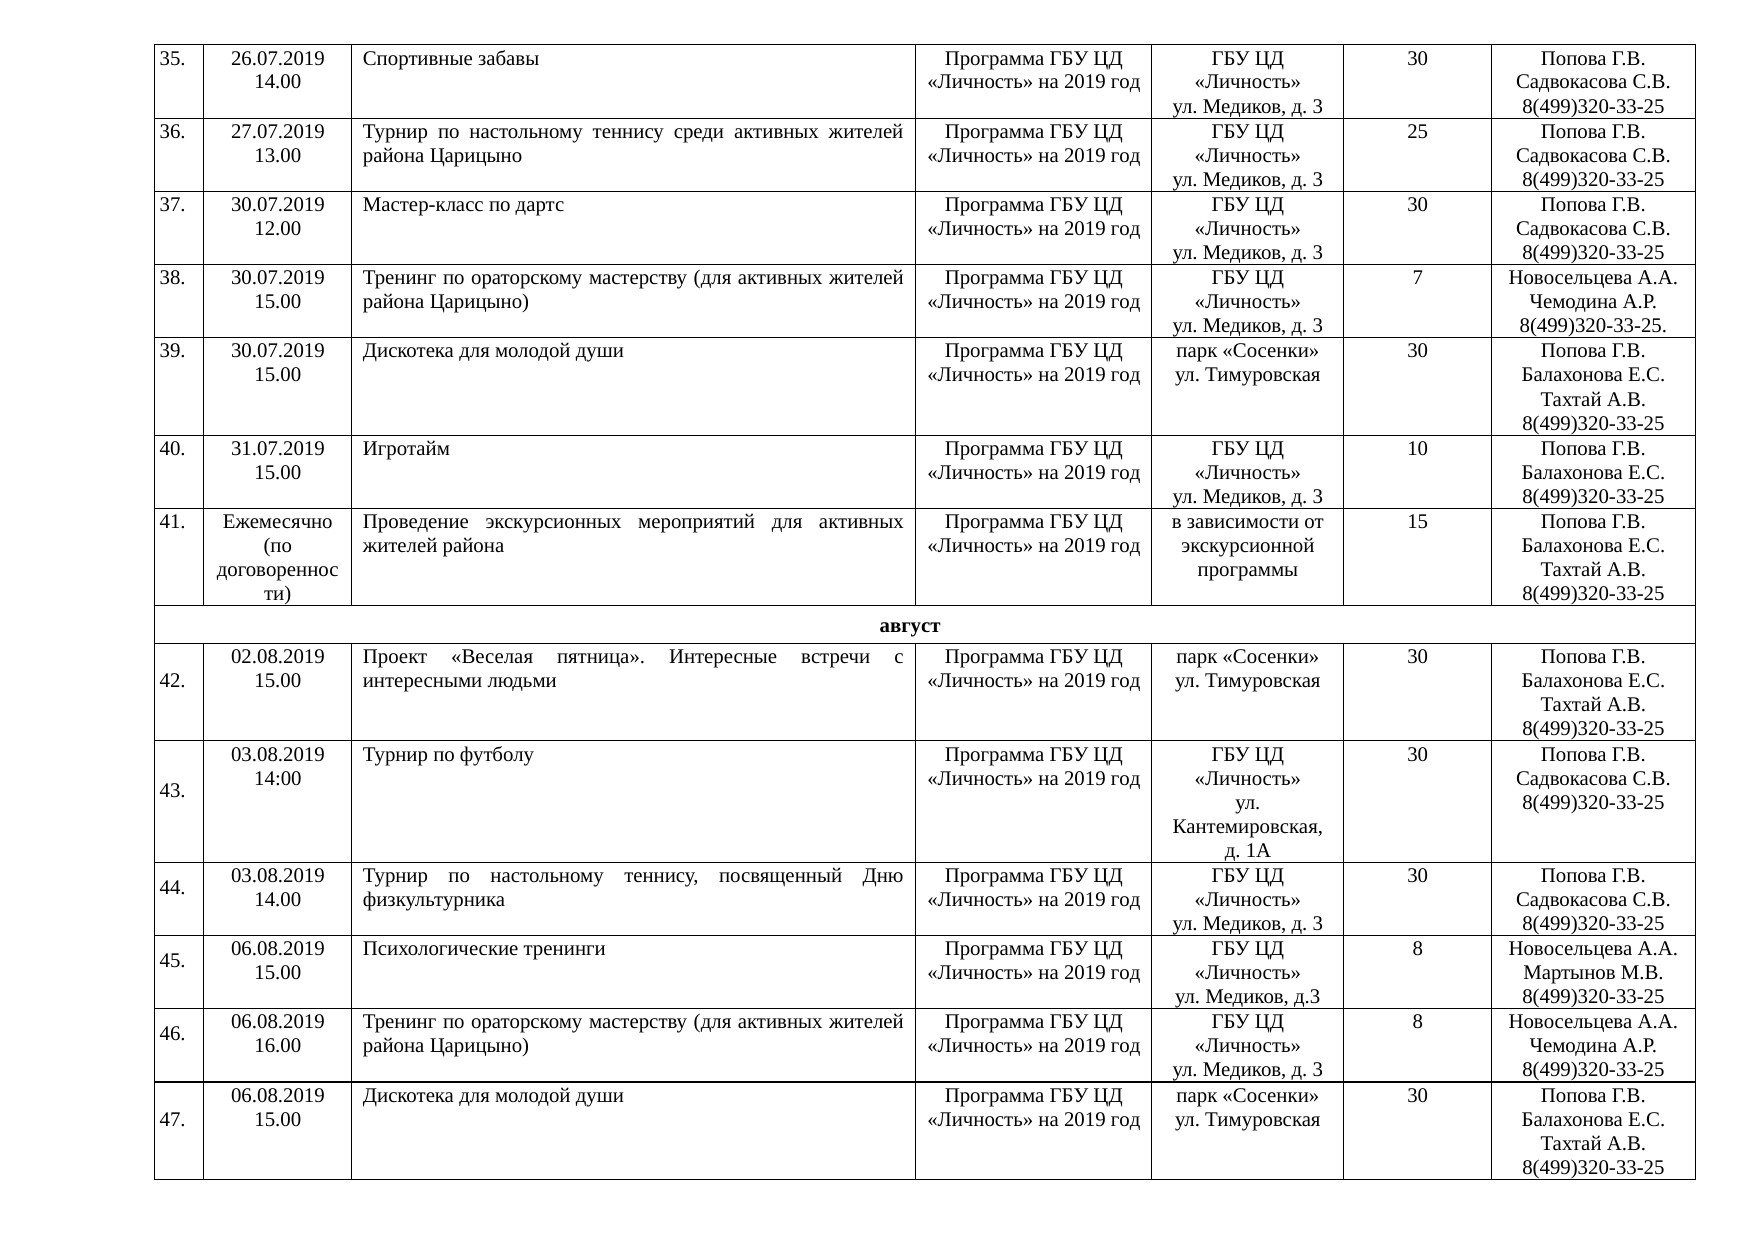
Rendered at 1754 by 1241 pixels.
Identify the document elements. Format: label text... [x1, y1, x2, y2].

table_cell Попова Г.В. Балахонова Е.С. Тахтай А.В. 8(499)320-33-25 [1492, 509, 1695, 605]
table_cell Программа ГБУ ЦД «Личность» на 2019 год [916, 509, 1151, 605]
table_cell ГБУ ЦД «Личность» ул. Медиков, д. 3 [1152, 863, 1343, 935]
table_cell 30.07.2019 15.00 [204, 338, 351, 434]
table_cell Дискотека для молодой души [352, 338, 915, 434]
table_cell Попова Г.В. Балахонова Е.С. Тахтай А.В. 8(499)320-33-25 [1492, 338, 1695, 434]
table_cell Программа ГБУ ЦД «Личность» на 2019 год [916, 119, 1151, 191]
table_cell 10 [1344, 436, 1491, 508]
table_cell Проведение экскурсионных мероприятий для активных жителей района [352, 509, 915, 605]
table_cell Программа ГБУ ЦД «Личность» на 2019 год [916, 265, 1151, 337]
table_cell Психологические тренинги [352, 936, 915, 1008]
table_cell [155, 45, 203, 118]
table_cell 30 [1344, 192, 1491, 264]
table_cell Попова Г.В. Садвокасова С.В. 8(499)320-33-25 [1492, 863, 1695, 935]
table_cell Попова Г.В. Балахонова Е.С. Тахтай А.В. 8(499)320-33-25 [1492, 1083, 1695, 1179]
table_cell [155, 436, 203, 508]
table_cell Попова Г.В. Садвокасова С.В. 8(499)320-33-25 [1492, 741, 1695, 862]
table_cell Мастер-класс по дартс [352, 192, 915, 264]
table_cell 30 [1344, 644, 1491, 740]
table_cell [916, 45, 1151, 118]
table_cell Тренинг по ораторскому мастерству (для активных жителей района Царицыно) [352, 1009, 915, 1081]
table_cell Турнир по настольному теннису, посвященный Дню физкультурника [352, 863, 915, 935]
table_cell Попова Г.В. Садвокасова С.В. 8(499)320-33-25 [1492, 119, 1695, 191]
table_cell Программа ГБУ ЦД «Личность» на 2019 год [916, 741, 1151, 862]
table_cell 25 [1344, 119, 1491, 191]
table_cell Программа ГБУ ЦД «Личность» на 2019 год [916, 436, 1151, 508]
table_cell 30 [1344, 338, 1491, 434]
table_cell Проект «Веселая пятница». Интересные встречи с интересными людьми [352, 644, 915, 740]
table_cell Спортивные забавы [352, 45, 915, 118]
table_cell Дискотека для молодой души [352, 1083, 915, 1179]
table_cell ГБУ ЦД «Личность» ул. Медиков, д. 3 [1152, 436, 1343, 508]
table_cell Попова Г.В. Балахонова Е.С. Тахтай А.В. 8(499)320-33-25 [1492, 644, 1695, 740]
table_cell [155, 644, 203, 740]
table_cell ГБУ ЦД «Личность» ул. Медиков, д. 3 [1152, 119, 1343, 191]
table_cell 26.07.2019 14.00 [204, 45, 351, 118]
table_cell 30 [1344, 45, 1491, 118]
table_cell парк «Сосенки» ул. Тимуровская [1152, 644, 1343, 740]
table_cell ГБУ ЦД «Личность» ул. Медиков, д. 3 [1152, 265, 1343, 337]
table_cell [155, 1083, 203, 1179]
table_cell Программа ГБУ ЦД «Личность» на 2019 год [916, 863, 1151, 935]
table_cell ГБУ ЦД «Личность» ул. Медиков, д. 3 [1152, 192, 1343, 264]
table_cell Новосельцева А.А. Чемодина А.Р. 8(499)320-33-25. [1492, 265, 1695, 337]
table_cell Турнир по настольному теннису среди активных жителей района Царицыно [352, 119, 915, 191]
table_cell Новосельцева А.А. Мартынов М.В. 8(499)320-33-25 [1492, 936, 1695, 1008]
table_cell [155, 119, 203, 191]
table_cell парк «Сосенки» ул. Тимуровская [1152, 1083, 1343, 1179]
table_cell 30 [1344, 863, 1491, 935]
table_cell 02.08.2019 15.00 [204, 644, 351, 740]
table_cell 15 [1344, 509, 1491, 605]
table_cell Попова Г.В. Балахонова Е.С. 8(499)320-33-25 [1492, 436, 1695, 508]
table_cell август [155, 606, 1695, 643]
table_cell Программа ГБУ ЦД «Личность» на 2019 год [916, 192, 1151, 264]
table_cell [155, 509, 203, 605]
table_cell [155, 265, 203, 337]
table_cell 30 [1344, 741, 1491, 862]
table_cell 8 [1344, 936, 1491, 1008]
table_cell 30.07.2019 12.00 [204, 192, 351, 264]
table_cell 06.08.2019 15.00 [204, 936, 351, 1008]
table_cell Игротайм [352, 436, 915, 508]
table_cell 06.08.2019 16.00 [204, 1009, 351, 1081]
table_cell Новосельцева А.А. Чемодина А.Р. 8(499)320-33-25 [1492, 1009, 1695, 1081]
table_cell 30 [1344, 1083, 1491, 1179]
table_cell Попова Г.В. Садвокасова С.В. 8(499)320-33-25 [1492, 192, 1695, 264]
table_cell [155, 936, 203, 1008]
table_cell 27.07.2019 13.00 [204, 119, 351, 191]
table_cell Турнир по футболу [352, 741, 915, 862]
table_cell ГБУ ЦД «Личность» ул. Медиков, д. 3 [1152, 1009, 1343, 1081]
table_cell Ежемесячно (по договоренности) [204, 509, 351, 605]
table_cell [916, 1083, 1151, 1179]
table_cell ГБУ ЦД «Личность» ул. Медиков, д. 3 [1152, 45, 1343, 118]
table_cell Попова Г.В. Садвокасова С.В. 8(499)320-33-25 [1492, 45, 1695, 118]
table_cell [155, 192, 203, 264]
table_cell 03.08.2019 14:00 [204, 741, 351, 862]
table_cell 7 [1344, 265, 1491, 337]
table_cell ГБУ ЦД «Личность» ул. Медиков, д.3 [1152, 936, 1343, 1008]
table_cell Программа ГБУ ЦД «Личность» на 2019 год [916, 644, 1151, 740]
table_cell [155, 863, 203, 935]
table_cell 06.08.2019 15.00 [204, 1083, 351, 1179]
table_cell ГБУ ЦД «Личность» ул. Кантемировская, д. 1А [1152, 741, 1343, 862]
table_cell [155, 741, 203, 862]
table_cell Тренинг по ораторскому мастерству (для активных жителей района Царицыно) [352, 265, 915, 337]
table_cell парк «Сосенки» ул. Тимуровская [1152, 338, 1343, 434]
table_cell 30.07.2019 15.00 [204, 265, 351, 337]
table_cell [155, 1009, 203, 1081]
table_cell 31.07.2019 15.00 [204, 436, 351, 508]
table_cell Программа ГБУ ЦД «Личность» на 2019 год [916, 936, 1151, 1008]
table_cell 8 [1344, 1009, 1491, 1081]
table_cell 03.08.2019 14.00 [204, 863, 351, 935]
table_cell [155, 338, 203, 434]
table_cell Программа ГБУ ЦД «Личность» на 2019 год [916, 338, 1151, 434]
table_cell Программа ГБУ ЦД «Личность» на 2019 год [916, 1009, 1151, 1081]
table_cell в зависимости от экскурсионной программы [1152, 509, 1343, 605]
